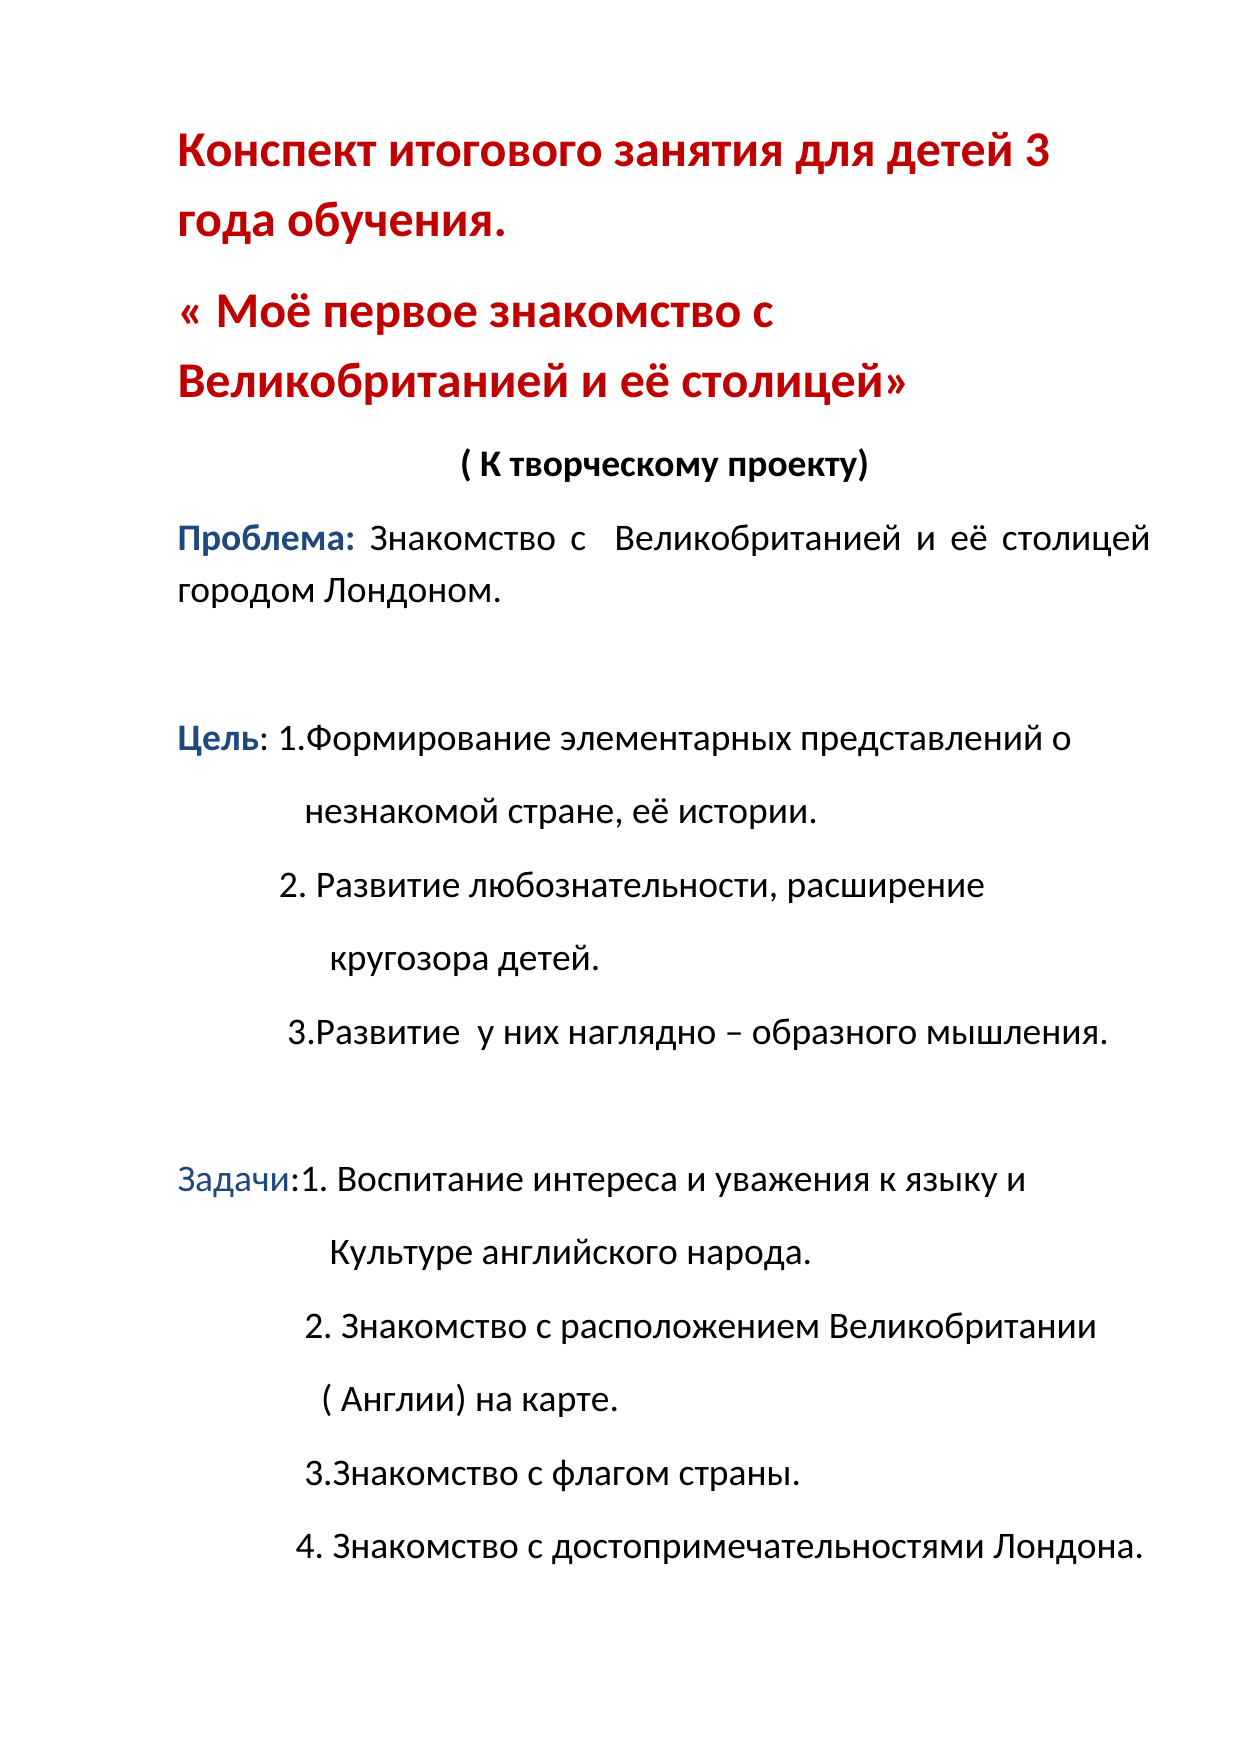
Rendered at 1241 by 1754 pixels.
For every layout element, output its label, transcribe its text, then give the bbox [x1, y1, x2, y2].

text « Моё первое знакомство с Великобританией и её столицей» [177, 279, 1152, 410]
text незнакомой стране, её истории. [177, 787, 1152, 833]
text Задачи:1. Воспитание интереса и уважения к языку и [177, 1155, 1152, 1201]
text Цель: 1.Формирование элементарных представлений о [177, 713, 1152, 759]
text Проблема: Знакомство с Великобританией и её столицей городом Лондоном. [177, 514, 1152, 612]
text Культуре английского народа. [177, 1228, 1152, 1274]
text Конспект итогового занятия для детей 3 года обучения. [177, 118, 1152, 249]
text 2. Развитие любознательности, расширение [177, 861, 1152, 906]
text 2. Знакомство с расположением Великобритании [177, 1302, 1152, 1348]
text ( Англии) на карте. [177, 1375, 1152, 1421]
text 4. Знакомство с достопримечательностями Лондона. [177, 1522, 1152, 1568]
text ( К творческому проекту) [177, 440, 1152, 486]
text кругозора детей. [177, 934, 1152, 980]
text 3.Развитие у них наглядно – образного мышления. [177, 1008, 1152, 1053]
text 3.Знакомство с флагом страны. [177, 1449, 1152, 1495]
